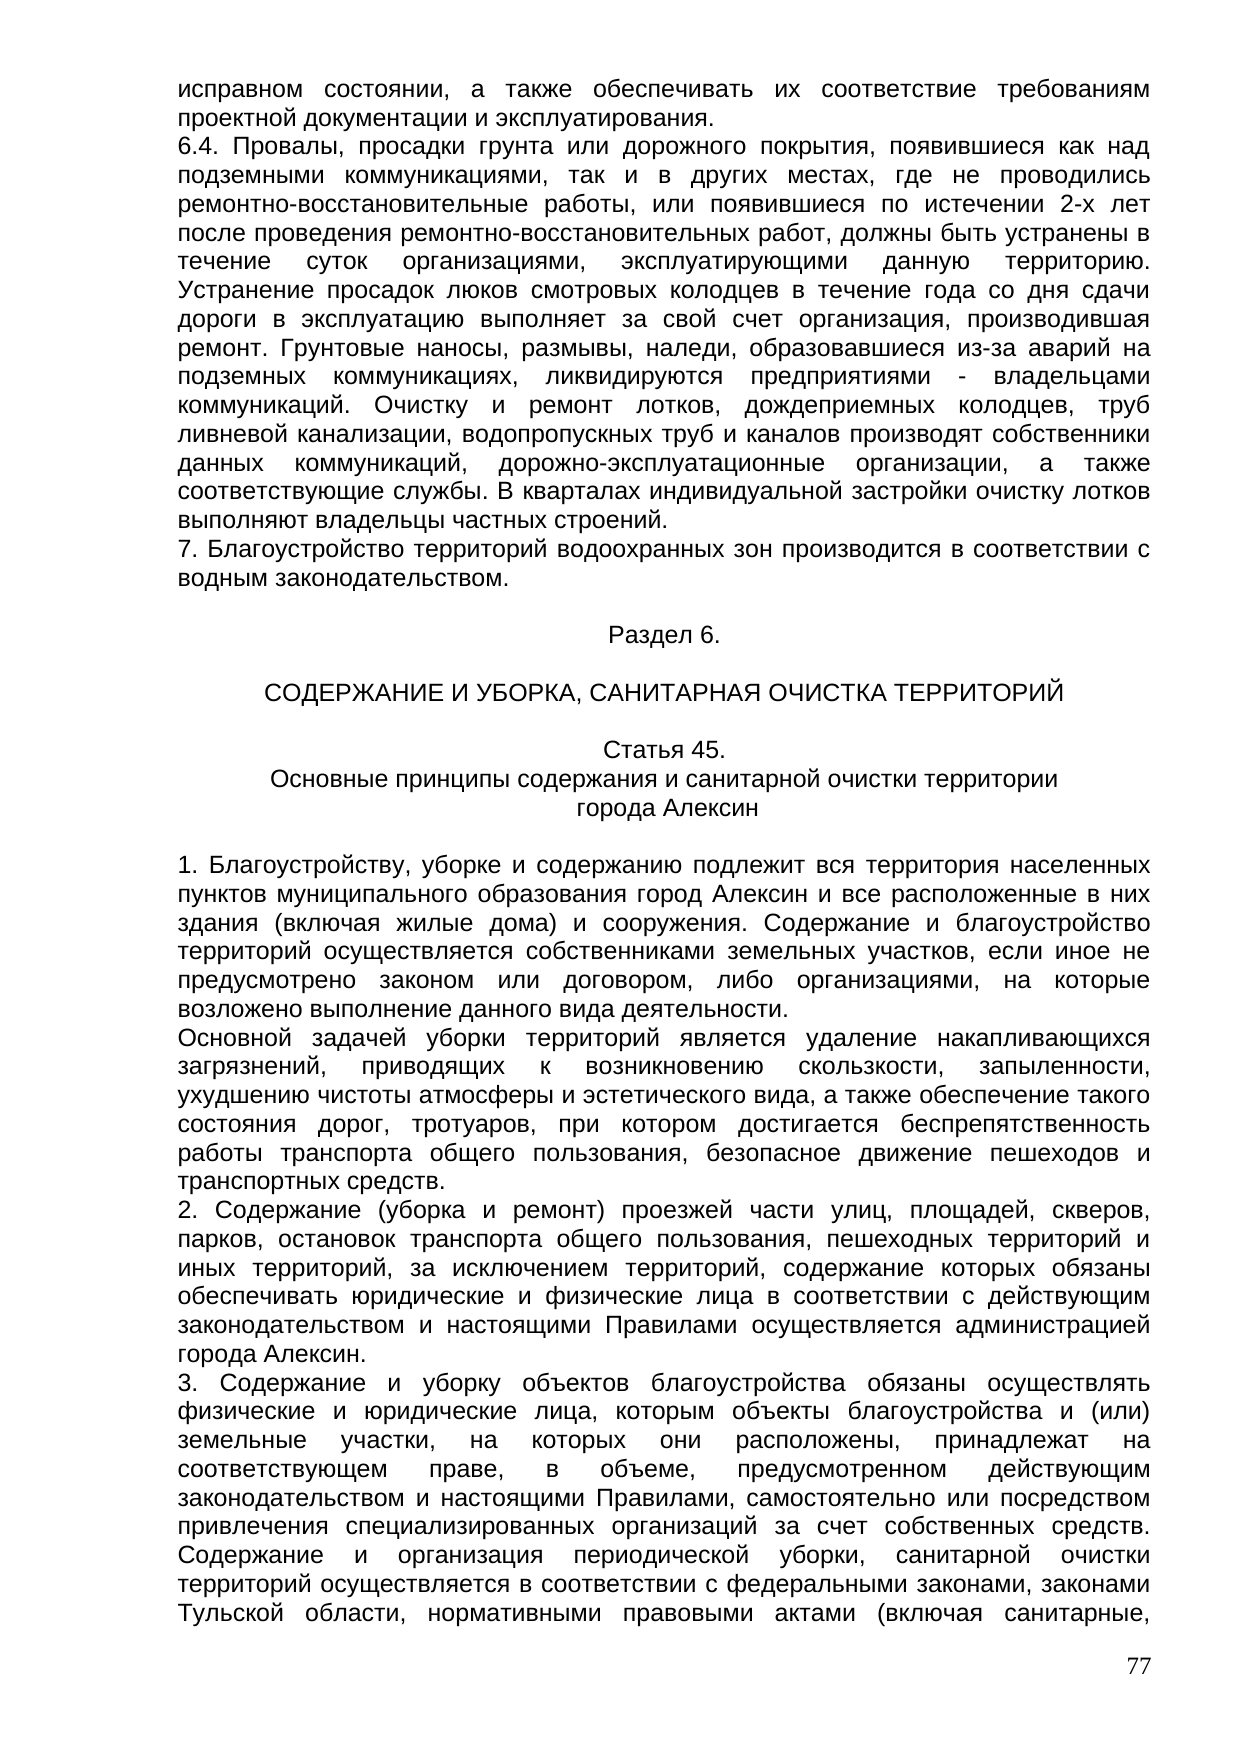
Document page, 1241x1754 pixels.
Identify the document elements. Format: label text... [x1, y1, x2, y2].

text города Алексин [177, 793, 1152, 821]
text 6.4. Провалы, просадки грунта или дорожного покрытия, появившиеся как над подземными коммуникациями, так и в других местах, где не проводились ремонтно-восстановительные работы, или появившиеся по истечении 2-х лет после проведения ремонтно-восстановительных работ, должны быть устранены в течение суток организациями, эксплуатирующими данную территорию. Устранение просадок люков смотровых колодцев в течение года со дня сдачи дороги в эксплуатацию выполняет за свой счет организация, производившая ремонт. Грунтовые наносы, размывы, наледи, образовавшиеся из-за аварий на подземных коммуникациях, ликвидируются предприятиями - владельцами коммуникаций. Очистку и ремонт лотков, дождеприемных колодцев, труб ливневой канализации, водопропускных труб и каналов производят собственники данных коммуникаций, дорожно-эксплуатационные организации, а также соответствующие службы. В кварталах индивидуальной застройки очистку лотков выполняют владельцы частных строений. [177, 131, 1152, 534]
text Раздел 6. [177, 620, 1152, 649]
text СОДЕРЖАНИЕ И УБОРКА, САНИТАРНАЯ ОЧИСТКА ТЕРРИТОРИЙ [177, 678, 1152, 706]
text Основной задачей уборки территорий является удаление накапливающихся загрязнений, приводящих к возникновению скользкости, запыленности, ухудшению чистоты атмосферы и эстетического вида, а также обеспечение такого состояния дорог, тротуаров, при котором достигается беспрепятственность работы транспорта общего пользования, безопасное движение пешеходов и транспортных средств. [177, 1023, 1152, 1195]
text Статья 45. [177, 735, 1152, 764]
text 7. Благоустройство территорий водоохранных зон производится в соответствии с водным законодательством. [177, 534, 1152, 591]
text Основные принципы содержания и санитарной очистки территории [177, 764, 1152, 793]
text 1. Благоустройству, уборке и содержанию подлежит вся территория населенных пунктов муниципального образования город Алексин и все расположенные в них здания (включая жилые дома) и сооружения. Содержание и благоустройство территорий осуществляется собственниками земельных участков, если иное не предусмотрено законом или договором, либо организациями, на которые возложено выполнение данного вида деятельности. [177, 850, 1152, 1023]
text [177, 74, 1152, 131]
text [177, 1368, 1152, 1626]
text 2. Содержание (уборка и ремонт) проезжей части улиц, площадей, скверов, парков, остановок транспорта общего пользования, пешеходных территорий и иных территорий, за исключением территорий, содержание которых обязаны обеспечивать юридические и физические лица в соответствии с действующим законодательством и настоящими Правилами осуществляется администрацией города Алексин. [177, 1195, 1152, 1368]
